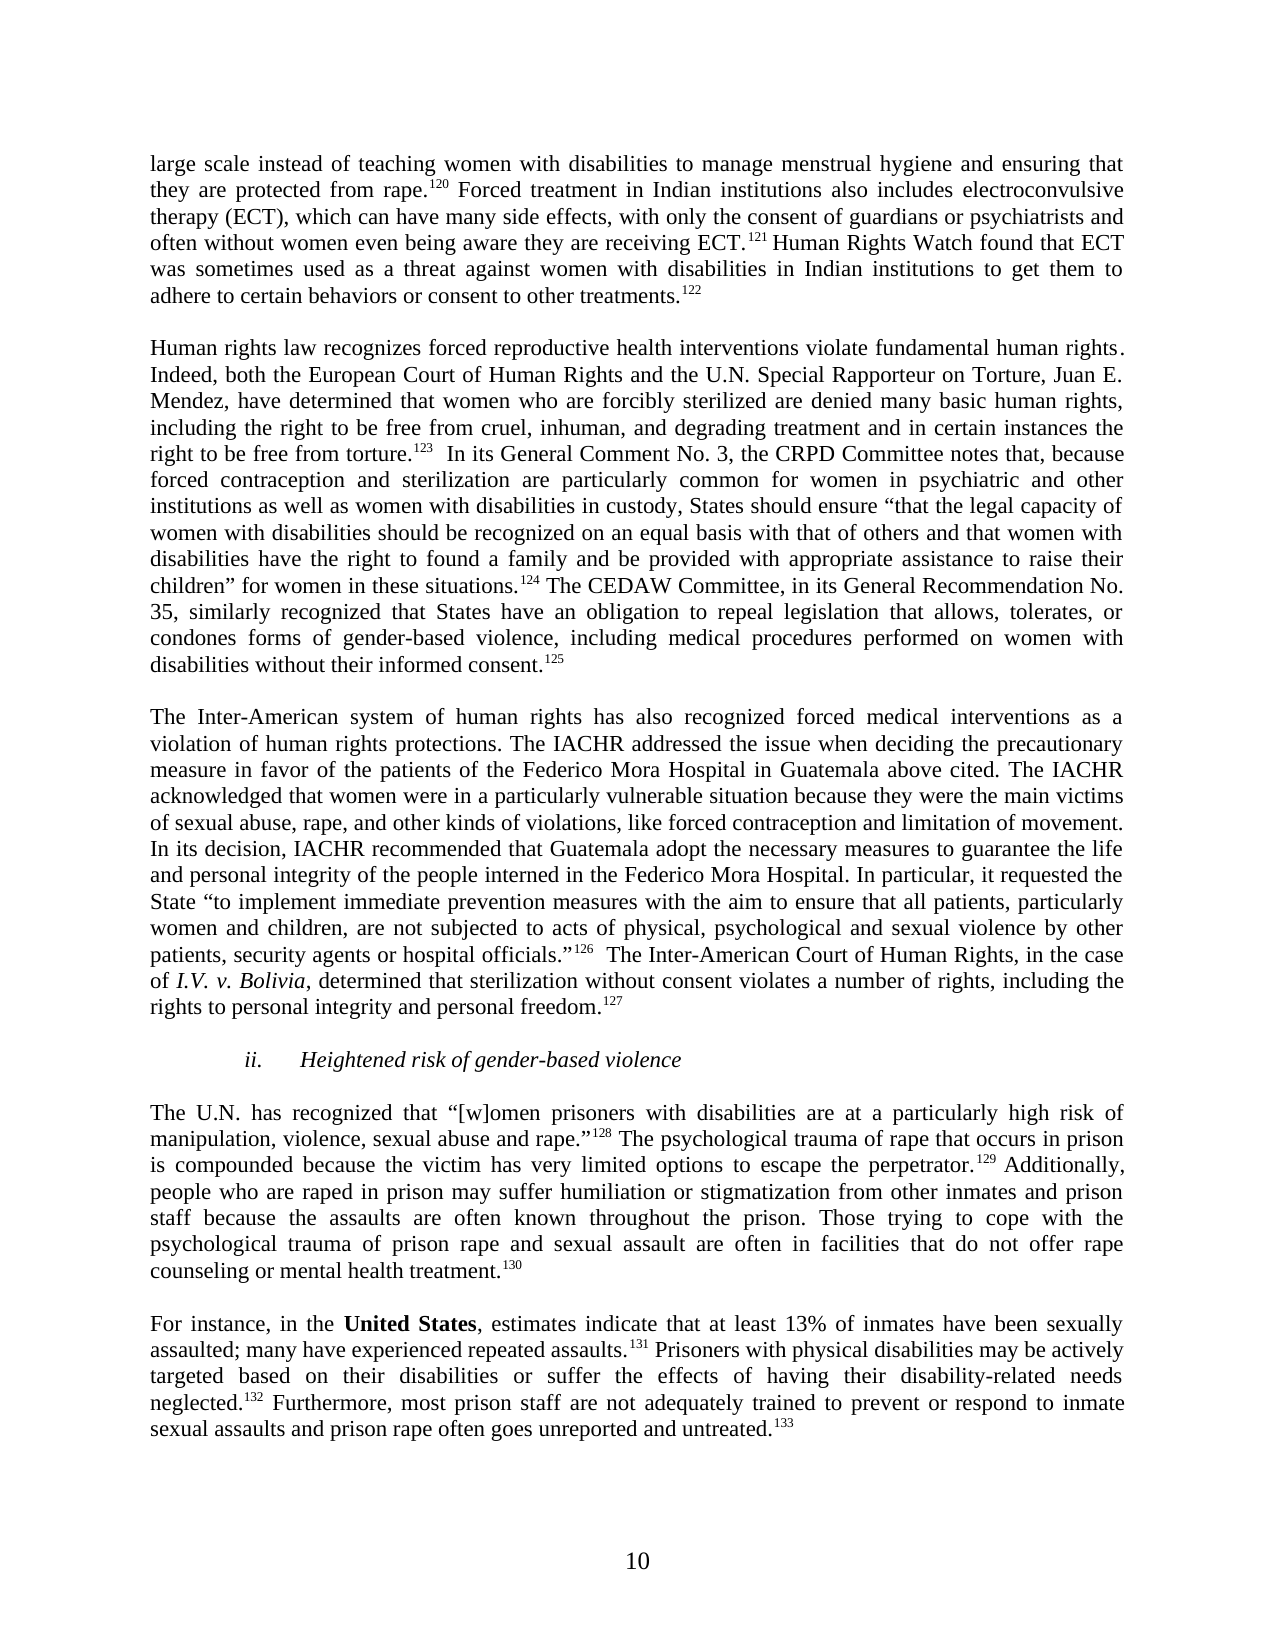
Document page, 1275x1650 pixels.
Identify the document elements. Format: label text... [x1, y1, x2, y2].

list Heightened risk of gender-based violence [262, 1046, 1125, 1072]
text The Inter-American system of human rights has also recognized forced medical interventions as a violation of human rights protections. The IACHR addressed the issue when deciding the precautionary measure in favor of the patients of the Federico Mora Hospital in Guatemala above cited. The IACHR acknowledged that women were in a particularly vulnerable situation because they were the main victims of sexual abuse, rape, and other kinds of violations, like forced contraception and limitation of movement. In its decision, IACHR recommended that Guatemala adopt the necessary measures to guarantee the life and personal integrity of the people interned in the Federico Mora Hospital. In particular, it requested the State “to implement immediate prevention measures with the aim to ensure that all patients, particularly women and children, are not subjected to acts of physical, psychological and sexual violence by other patients, security agents or hospital officials.” The Inter-American Court of Human Rights, in the case of I.V. v. Bolivia, determined that sterilization without consent violates a number of rights, including the rights to personal integrity and personal freedom. [150, 703, 1125, 1020]
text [150, 150, 1125, 308]
text The U.N. has recognized that “[w]omen prisoners with disabilities are at a particularly high risk of manipulation, violence, sexual abuse and rape.” The psychological trauma of rape that occurs in prison is compounded because the victim has very limited options to escape the perpetrator. Additionally, people who are raped in prison may suffer humiliation or stigmatization from other inmates and prison staff because the assaults are often known throughout the prison. Those trying to cope with the psychological trauma of prison rape and sexual assault are often in facilities that do not offer rape counseling or mental health treatment. [150, 1099, 1125, 1283]
text Human rights law recognizes forced reproductive health interventions violate fundamental human rights. Indeed, both the European Court of Human Rights and the U.N. Special Rapporteur on Torture, Juan E. Mendez, have determined that women who are forcibly sterilized are denied many basic human rights, including the right to be free from cruel, inhuman, and degrading treatment and in certain instances the right to be free from torture. In its General Comment No. 3, the CRPD Committee notes that, because forced contraception and sterilization are particularly common for women in psychiatric and other institutions as well as women with disabilities in custody, States should ensure “that the legal capacity of women with disabilities should be recognized on an equal basis with that of others and that women with disabilities have the right to found a family and be provided with appropriate assistance to raise their children” for women in these situations. The CEDAW Committee, in its General Recommendation No. 35, similarly recognized that States have an obligation to repeal legislation that allows, tolerates, or condones forms of gender-based violence, including medical procedures performed on women with disabilities without their informed consent. [150, 334, 1125, 677]
text For instance, in the United States, estimates indicate that at least 13% of inmates have been sexually assaulted; many have experienced repeated assaults. Prisoners with physical disabilities may be actively targeted based on their disabilities or suffer the effects of having their disability-related needs neglected. Furthermore, most prison staff are not adequately trained to prevent or respond to inmate sexual assaults and prison rape often goes unreported and untreated. [150, 1309, 1125, 1441]
